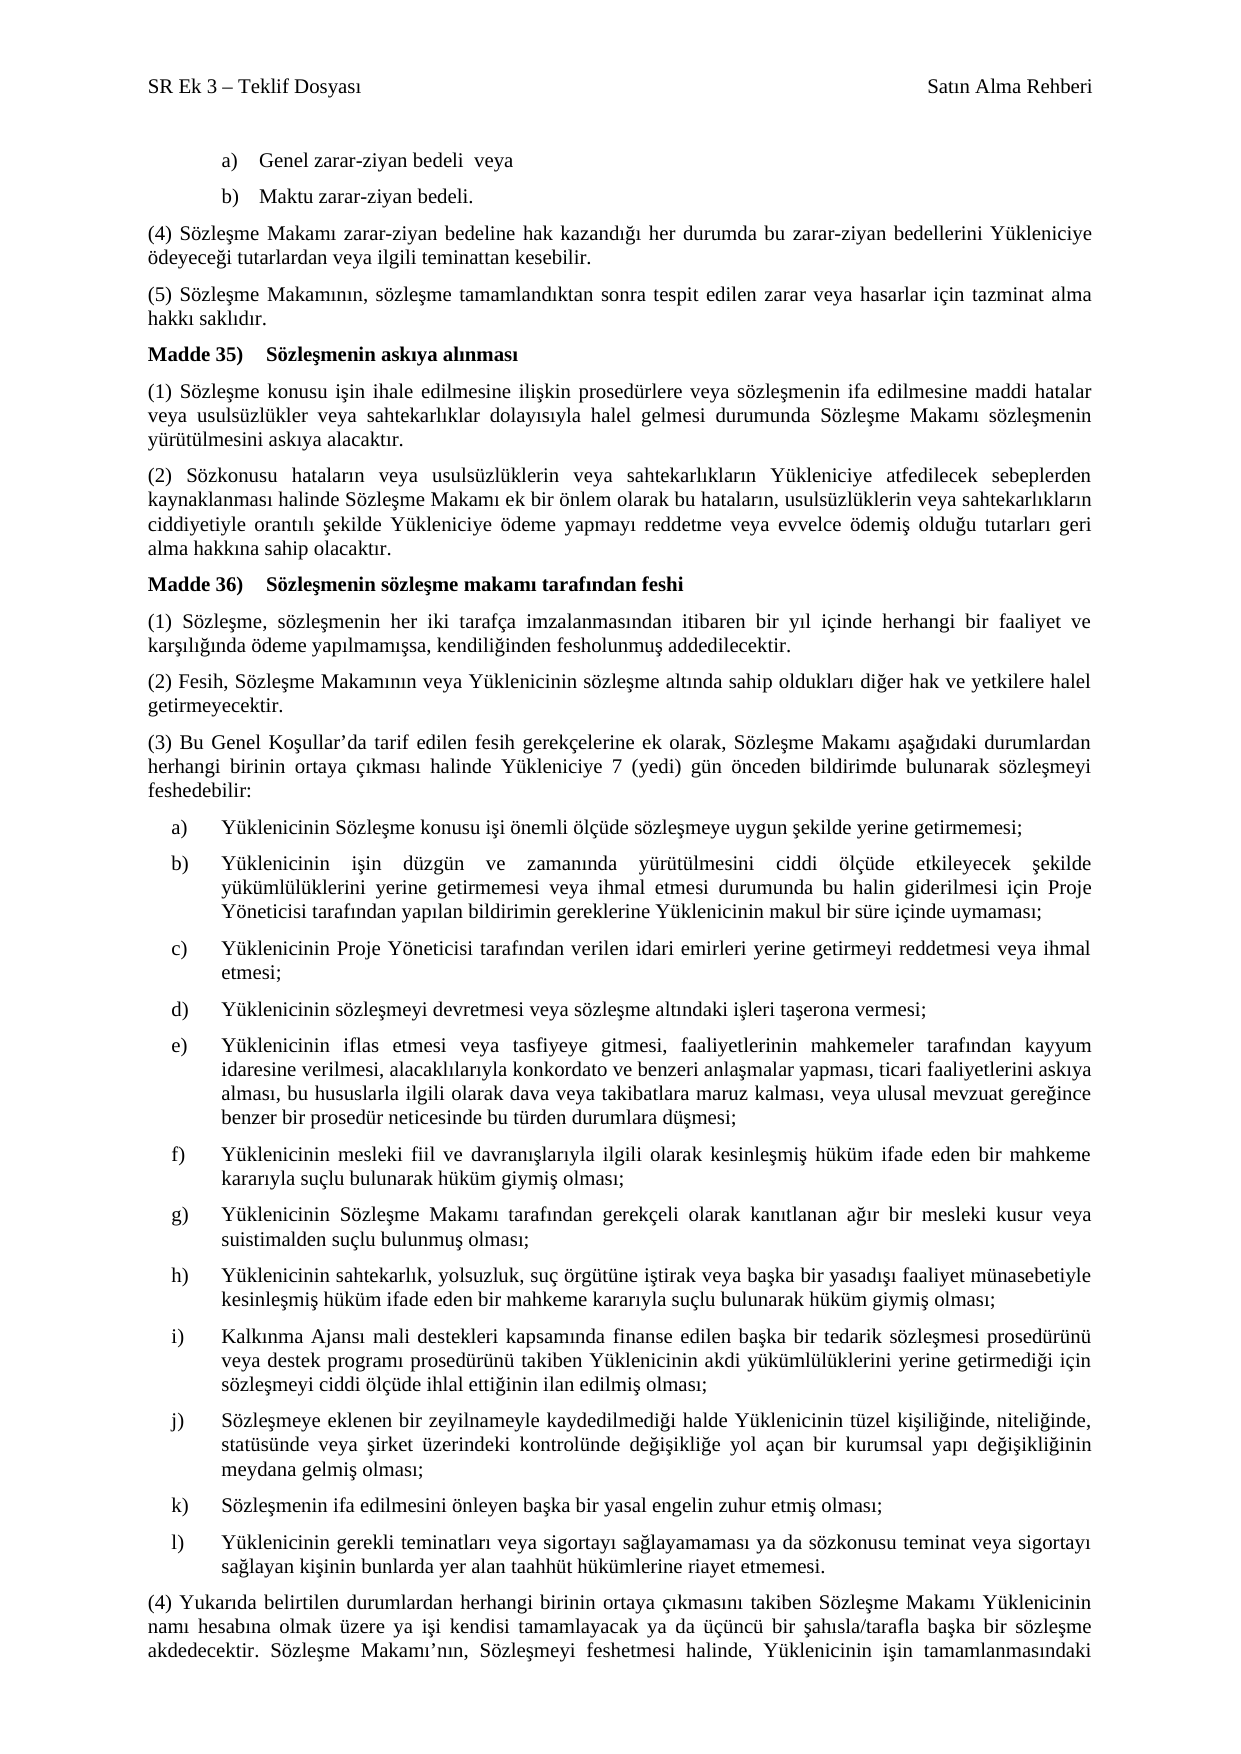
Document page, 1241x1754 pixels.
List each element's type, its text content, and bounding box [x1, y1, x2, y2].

list Yüklenicinin sözleşmeyi devretmesi veya sözleşme altındaki işleri taşerona vermesi; [171, 996, 1093, 1021]
list Yüklenicinin işin düzgün ve zamanında yürütülmesini ciddi ölçüde etkileyecek şekilde yükümlülüklerini yerine getirmemesi veya ihmal etmesi durumunda bu halin giderilmesi için Proje Yöneticisi tarafından yapılan bildirimin gereklerine Yüklenicinin makul bir süre içinde uymaması; [171, 851, 1093, 923]
text (3) Bu Genel Koşullar’da tarif edilen fesih gerekçelerine ek olarak, Sözleşme Makamı aşağıdaki durumlardan herhangi birinin ortaya çıkması halinde Yükleniciye 7 (yedi) gün önceden bildirimde bulunarak sözleşmeyi feshedebilir: [148, 730, 1093, 802]
list Genel zarar-ziyan bedeli veya [221, 148, 1093, 172]
text (1) Sözleşme konusu işin ihale edilmesine ilişkin prosedürlere veya sözleşmenin ifa edilmesine maddi hatalar veya usulsüzlükler veya sahtekarlıklar dolayısıyla halel gelmesi durumunda Sözleşme Makamı sözleşmenin yürütülmesini askıya alacaktır. [148, 379, 1093, 451]
text (5) Sözleşme Makamının, sözleşme tamamlandıktan sonra tespit edilen zarar veya hasarlar için tazminat alma hakkı saklıdır. [148, 281, 1093, 329]
list Yüklenicinin Sözleşme Makamı tarafından gerekçeli olarak kanıtlanan ağır bir mesleki kusur veya suistimalden suçlu bulunmuş olması; [171, 1202, 1093, 1251]
list Yüklenicinin gerekli teminatları veya sigortayı sağlayamaması ya da sözkonusu teminat veya sigortayı sağlayan kişinin bunlarda yer alan taahhüt hükümlerine riayet etmemesi. [171, 1529, 1093, 1578]
list Yüklenicinin sahtekarlık, yolsuzluk, suç örgütüne iştirak veya başka bir yasadışı faaliyet münasebetiyle kesinleşmiş hüküm ifade eden bir mahkeme kararıyla suçlu bulunarak hüküm giymiş olması; [171, 1263, 1093, 1311]
list Yüklenicinin Proje Yöneticisi tarafından verilen idari emirleri yerine getirmeyi reddetmesi veya ihmal etmesi; [171, 936, 1093, 984]
list Yüklenicinin iflas etmesi veya tasfiyeye gitmesi, faaliyetlerinin mahkemeler tarafından kayyum idaresine verilmesi, alacaklılarıyla konkordato ve benzeri anlaşmalar yapması, ticari faaliyetlerini askıya alması, bu hususlarla ilgili olarak dava veya takibatlara maruz kalması, veya ulusal mevzuat gereğince benzer bir prosedür neticesinde bu türden durumlara düşmesi; [171, 1033, 1093, 1129]
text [148, 1590, 1093, 1662]
text (2) Fesih, Sözleşme Makamının veya Yüklenicinin sözleşme altında sahip oldukları diğer hak ve yetkilere halel getirmeyecektir. [148, 669, 1093, 717]
list Sözleşmenin askıya alınması [148, 342, 1093, 366]
text (4) Sözleşme Makamı zarar-ziyan bedeline hak kazandığı her durumda bu zarar-ziyan bedellerini Yükleniciye ödeyeceği tutarlardan veya ilgili teminattan kesebilir. [148, 221, 1093, 269]
list Yüklenicinin Sözleşme konusu işi önemli ölçüde sözleşmeye uygun şekilde yerine getirmemesi; [171, 814, 1093, 839]
list Sözleşmenin sözleşme makamı tarafından feshi [148, 572, 1093, 596]
list Sözleşmeye eklenen bir zeyilnameyle kaydedilmediği halde Yüklenicinin tüzel kişiliğinde, niteliğinde, statüsünde veya şirket üzerindeki kontrolünde değişikliğe yol açan bir kurumsal yapı değişikliğinin meydana gelmiş olması; [171, 1408, 1093, 1481]
text (1) Sözleşme, sözleşmenin her iki tarafça imzalanmasından itibaren bir yıl içinde herhangi bir faaliyet ve karşılığında ödeme yapılmamışsa, kendiliğinden fesholunmuş addedilecektir. [148, 609, 1093, 657]
text (2) Sözkonusu hataların veya usulsüzlüklerin veya sahtekarlıkların Yükleniciye atfedilecek sebeplerden kaynaklanması halinde Sözleşme Makamı ek bir önlem olarak bu hataların, usulsüzlüklerin veya sahtekarlıkların ciddiyetiyle orantılı şekilde Yükleniciye ödeme yapmayı reddetme veya evvelce ödemiş olduğu tutarları geri alma hakkına sahip olacaktır. [148, 463, 1093, 559]
list Kalkınma Ajansı mali destekleri kapsamında finanse edilen başka bir tedarik sözleşmesi prosedürünü veya destek programı prosedürünü takiben Yüklenicinin akdi yükümlülüklerini yerine getirmediği için sözleşmeyi ciddi ölçüde ihlal ettiğinin ilan edilmiş olması; [171, 1324, 1093, 1396]
list Maktu zarar-ziyan bedeli. [221, 184, 1093, 208]
list Sözleşmenin ifa edilmesini önleyen başka bir yasal engelin zuhur etmiş olması; [171, 1493, 1093, 1517]
list Yüklenicinin mesleki fiil ve davranışlarıyla ilgili olarak kesinleşmiş hüküm ifade eden bir mahkeme kararıyla suçlu bulunarak hüküm giymiş olması; [171, 1142, 1093, 1190]
